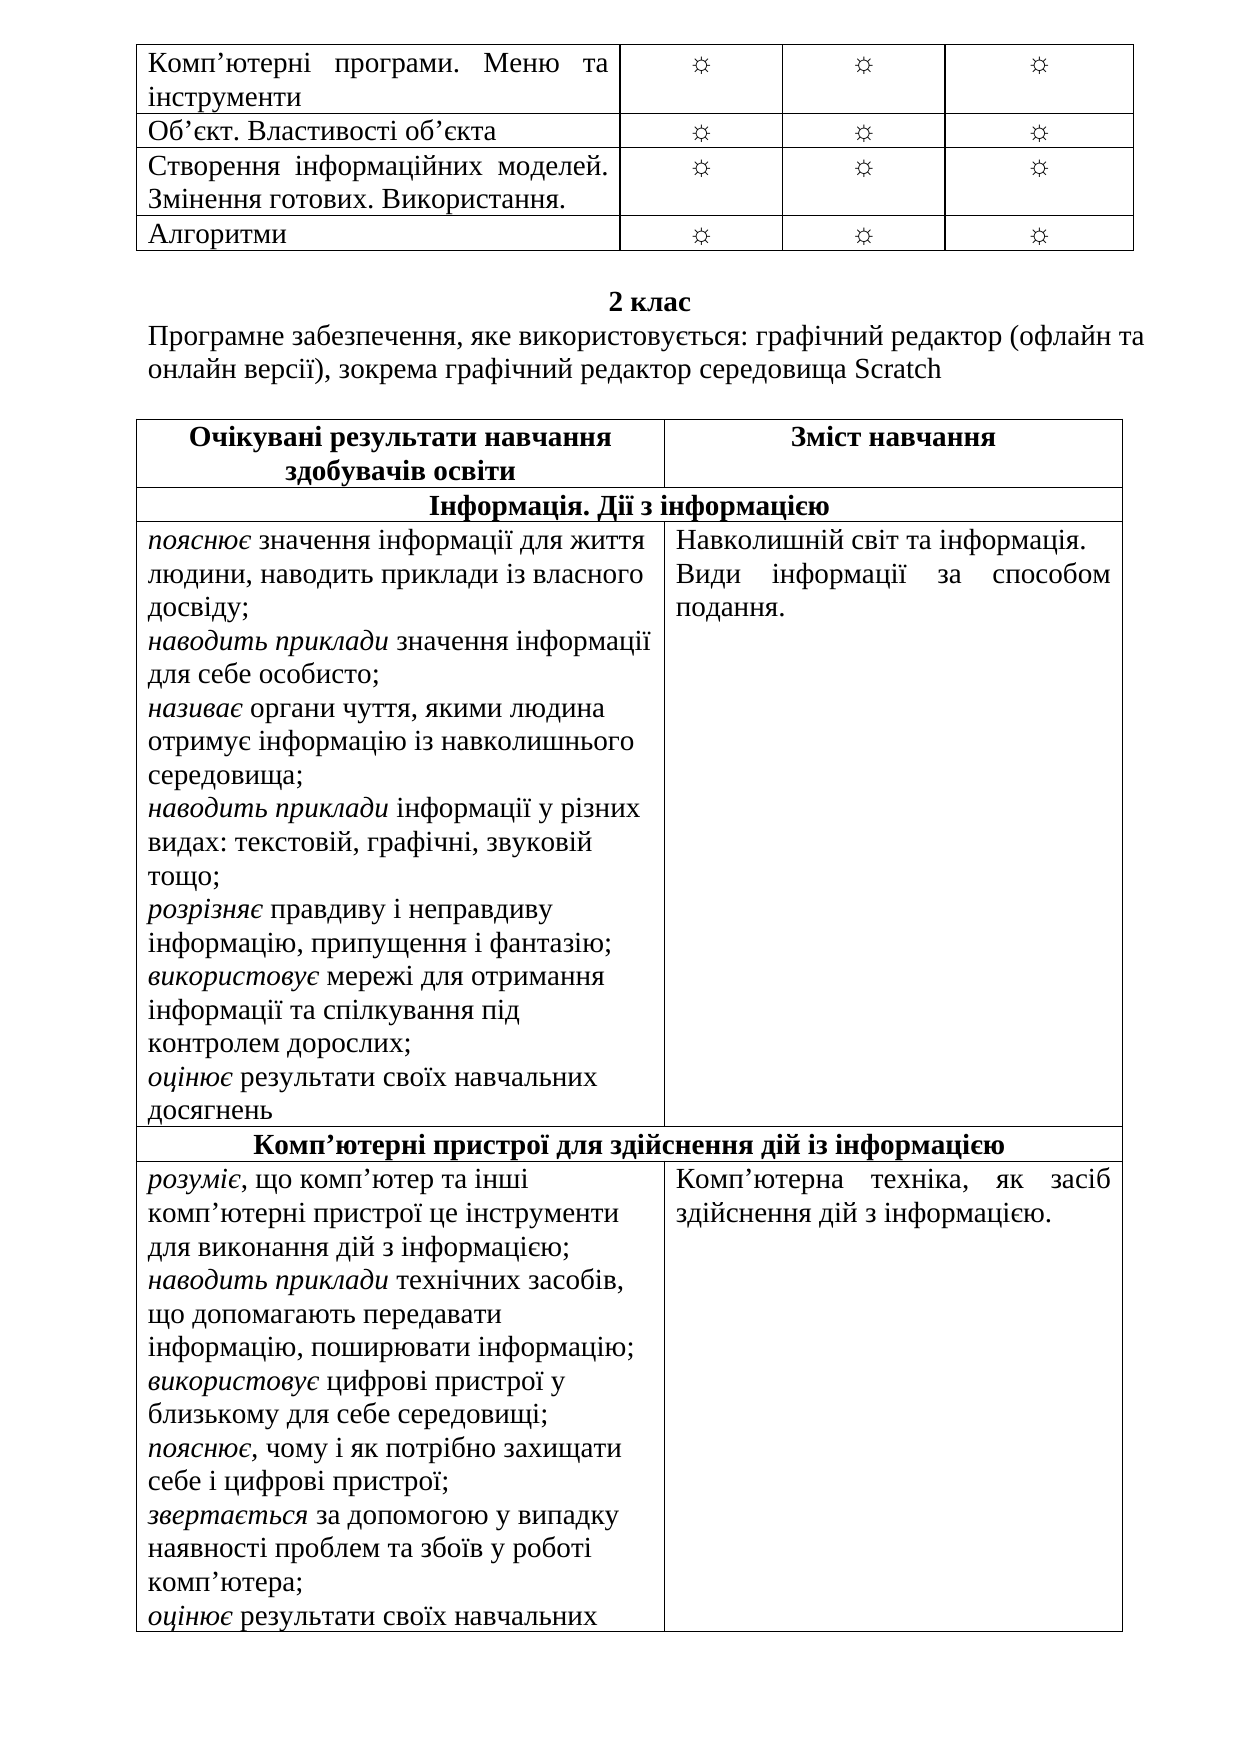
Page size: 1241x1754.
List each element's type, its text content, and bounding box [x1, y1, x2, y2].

table_cell ☼ [621, 45, 782, 112]
table_cell ☼ [783, 216, 944, 250]
table_cell пояснює значення інформації для життя людини, наводить приклади із власного досвіду; наводить приклади значення інформації для себе особисто; називає органи чуття, якими людина отримує інформацію із навколишнього середовища; наводить приклади інформації у різних видах: текстовій, графічні, звуковій тощо; розрізняє правдиву і неправдиву інформацію, припущення і фантазію; використовує мережі для отримання інформації та спілкування під контролем дорослих; оцінює результати своїх навчальних досягнень [137, 522, 664, 1126]
table_cell Створення інформаційних моделей. Змінення готових. Використання. [137, 148, 619, 215]
table_cell Алгоритми [137, 216, 619, 250]
table_cell ☼ [946, 148, 1133, 215]
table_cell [665, 1162, 1122, 1631]
table_cell ☼ [783, 45, 944, 112]
table_cell ☼ [621, 216, 782, 250]
table_cell ☼ [621, 148, 782, 215]
table_cell Навколишній світ та інформація. Види інформації за способом подання. [665, 522, 1122, 1126]
table_cell Комп’ютерні пристрої для здійснення дій із інформацією [137, 1127, 1122, 1161]
table_cell ☼ [946, 45, 1133, 112]
text Програмне забезпечення, яке використовується: графічний редактор (офлайн та онлайн версії), зокрема графічний редактор середовища Scratch [148, 318, 1152, 385]
table_cell Об’єкт. Властивості об’єкта [137, 114, 619, 147]
table_cell ☼ [946, 216, 1133, 250]
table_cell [137, 1162, 664, 1631]
table_header Очікувані результати навчання здобувачів освіти [137, 420, 664, 487]
table_cell ☼ [621, 114, 782, 147]
table_cell ☼ [946, 114, 1133, 147]
table_cell Комп’ютерні програми. Меню та інструменти [137, 45, 619, 112]
table_cell ☼ [783, 114, 944, 147]
text 2 клас [148, 284, 1152, 318]
table_cell ☼ [783, 148, 944, 215]
table_header Зміст навчання [665, 420, 1122, 487]
table_cell Інформація. Дії з інформацією [137, 488, 1122, 521]
